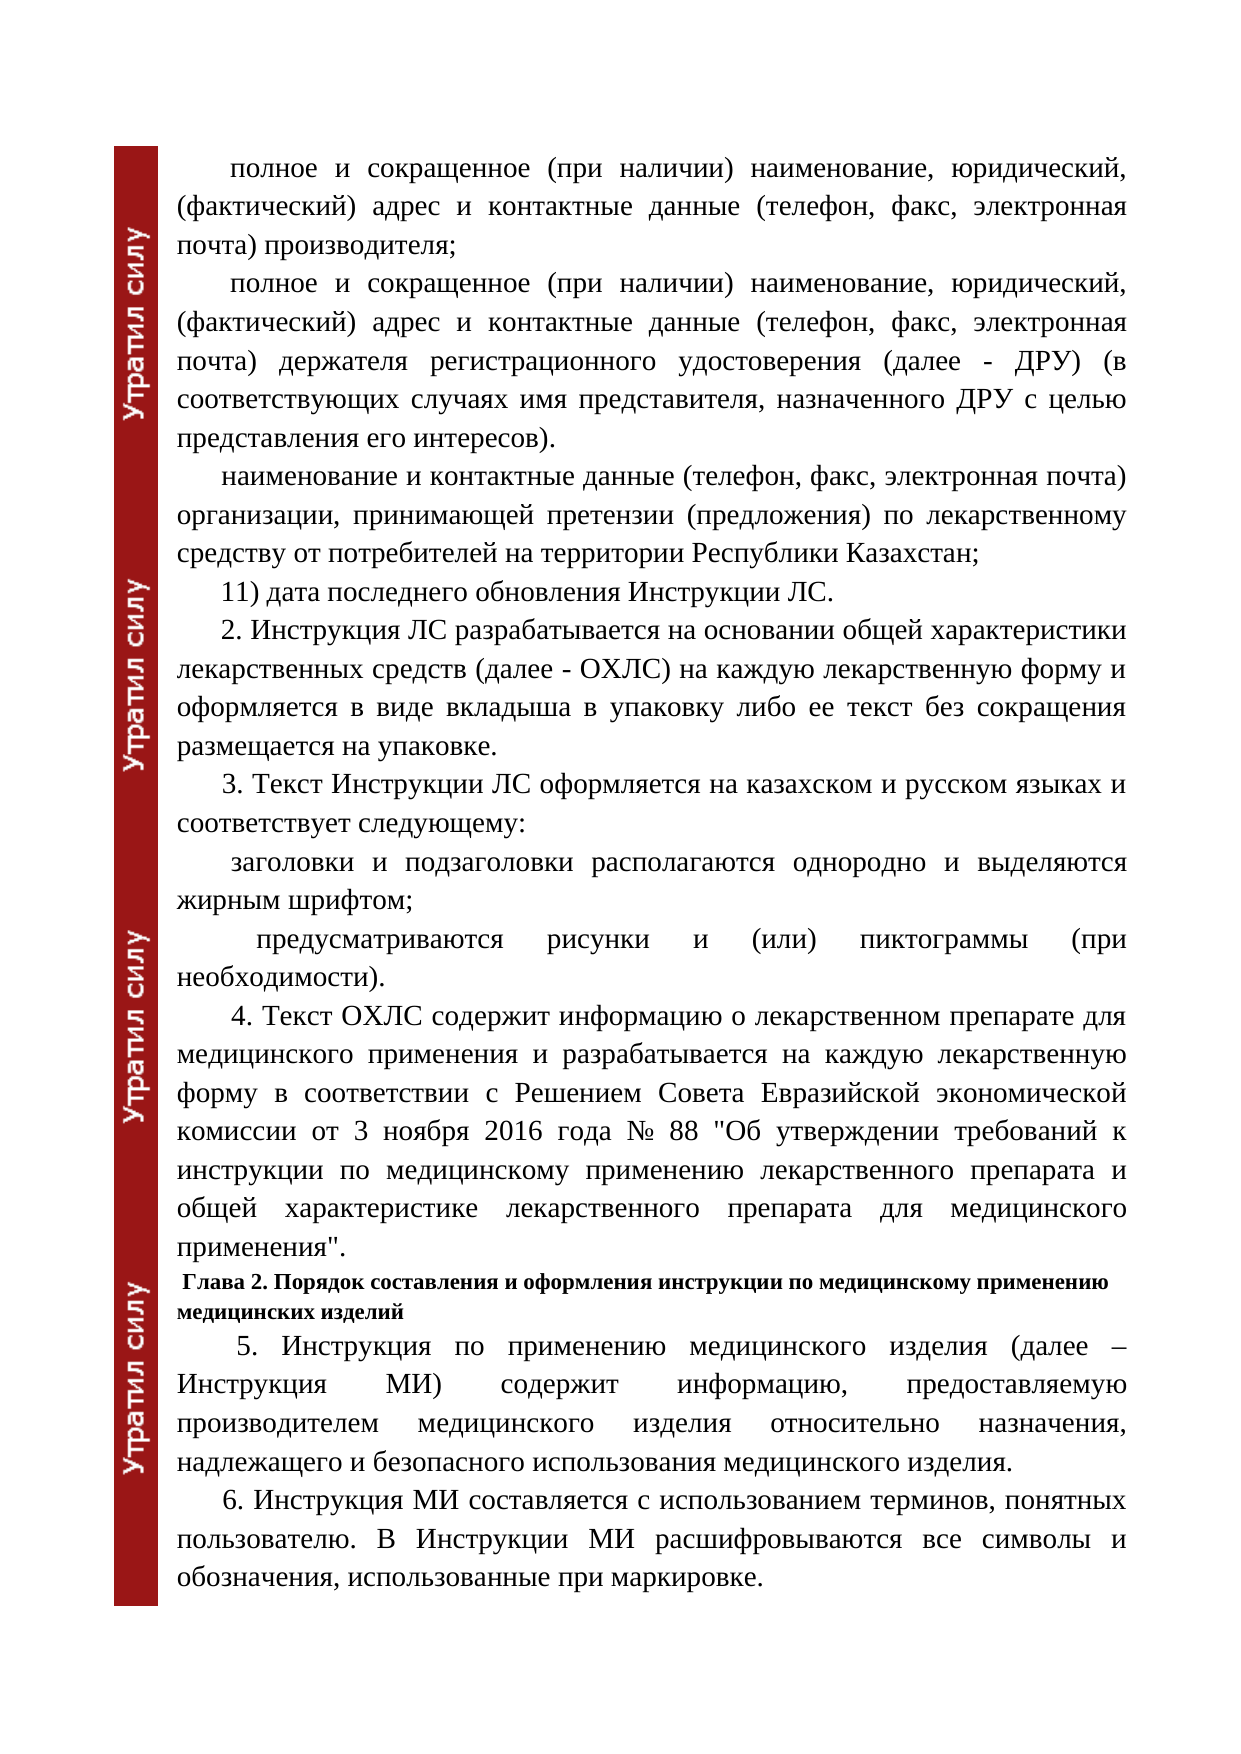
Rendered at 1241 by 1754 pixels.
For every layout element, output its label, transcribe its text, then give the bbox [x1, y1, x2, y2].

text 3. Текст Инструкции ЛС оформляется на казахском и русском языках и соответствует следующему: [112, 767, 1128, 839]
text полное и сокращенное (при наличии) наименование, юридический, (фактический) адрес и контактные данные (телефон, факс, электронная почта) держателя регистрационного удостоверения (далее - ДРУ) (в соответствующих случаях имя представителя, назначенного ДРУ с целью представления его интересов). [112, 266, 1128, 453]
picture [114, 453, 158, 458]
picture [114, 762, 158, 767]
text 4. Текст ОХЛС содержит информацию о лекарственном препарате для медицинского применения и разрабатывается на каждую лекарственную форму в соответствии с Решением Совета Евразийской экономической комиссии от 3 ноября 2016 года № 88 "Об утверждении требований к инструкции по медицинскому применению лекарственного препарата и общей характеристике лекарственного препарата для медицинского применения". [112, 998, 1128, 1263]
text 2. Инструкция ЛС разрабатывается на основании общей характеристики лекарственных средств (далее - ОХЛС) на каждую лекарственную форму и оформляется в виде вкладыша в упаковку либо ее текст без сокращения размещается на упаковке. [112, 612, 1128, 762]
text заголовки и подзаголовки располагаются однородно и выделяются жирным шрифтом; [112, 844, 1128, 916]
picture [114, 607, 158, 612]
text Глава 2. Порядок составления и оформления инструкции по медицинскому применению медицинских изделий [112, 1268, 1128, 1324]
picture [114, 916, 158, 921]
picture [114, 1593, 158, 1606]
picture [114, 1477, 158, 1482]
text предусматриваются рисунки и (или) пиктограммы (при необходимости). [112, 921, 1128, 993]
picture [114, 839, 158, 844]
text наименование и контактные данные (телефон, факс, электронная почта) организации, принимающей претензии (предложения) по лекарственному средству от потребителей на территории Республики Казахстан; [112, 458, 1128, 569]
text 5. Инструкция по применению медицинского изделия (далее – Инструкция МИ) содержит информацию, предоставляемую производителем медицинского изделия относительно назначения, надлежащего и безопасного использования медицинского изделия. [112, 1328, 1128, 1477]
text 6. Инструкция МИ составляется с использованием терминов, понятных пользователю. В Инструкции МИ расшифровываются все символы и обозначения, использованные при маркировке. [112, 1482, 1128, 1593]
picture [114, 261, 158, 266]
picture [114, 993, 158, 998]
picture [114, 569, 158, 574]
picture [114, 1263, 158, 1268]
picture [114, 146, 158, 150]
picture [114, 1324, 158, 1328]
text полное и сокращенное (при наличии) наименование, юридический, (фактический) адрес и контактные данные (телефон, факс, электронная почта) производителя; [112, 150, 1128, 261]
text 11) дата последнего обновления Инструкции ЛС. [112, 574, 1128, 607]
